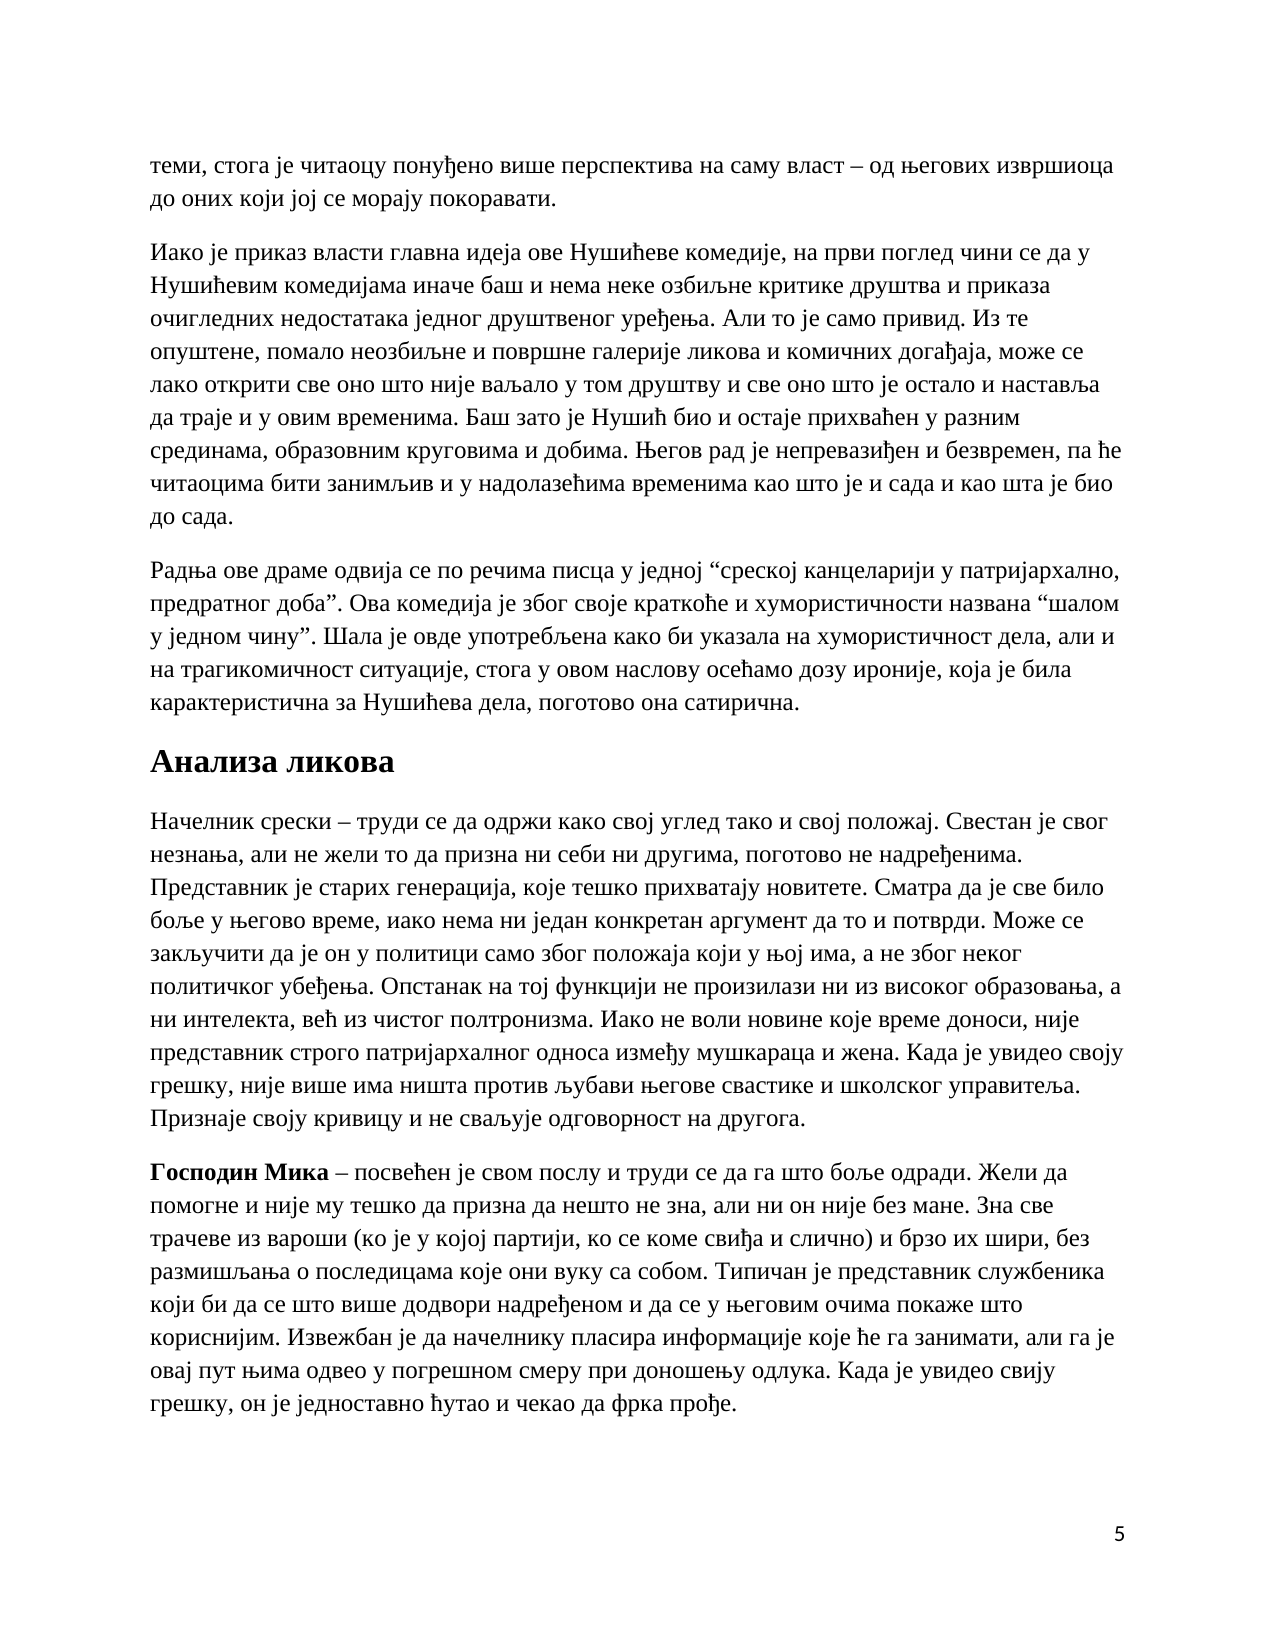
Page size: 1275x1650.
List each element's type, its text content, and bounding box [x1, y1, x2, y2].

text Анализа ликова [150, 741, 1125, 779]
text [150, 150, 1125, 212]
text Господин Мика – посвећен је свом послу и труди се да га што боље одради. Жели да помогне и није му тешко да призна да нешто не зна, али ни он није без мане. Зна све трачеве из вароши (ко је у којој партији, ко се коме свиђа и слично) и брзо их шири, без размишљања о последицама које они вуку са собом. Типичан је представник службеника који би да се што више додвори надређеном и да се у његовим очима покаже што кориснијим. Извежбан је да начелнику пласира информације које ће га занимати, али га је овај пут њима одвео у погрешном смеру при доношењу одлука. Када је увидео свију грешку, он је једноставно ћутао и чекао да фрка прође. [150, 1157, 1125, 1417]
text Радња ове драме одвија се по речима писца у једној “среској канцеларији у патријархално, предратног доба”. Ова комедија је због своје краткоће и хумористичности названа “шалом у једном чину”. Шала је овде употребљена како би указала на хумористичност дела, али и на трагикомичност ситуације, стога у овом наслову осећамо дозу ироније, која је била карактеристична за Нушићева дела, поготово она сатирична. [150, 555, 1125, 716]
text Начелник срески – труди се да одржи како свој углед тако и свој положај. Свестан је свог незнања, али не жели то да призна ни себи ни другима, поготово не надређенима. Представник је старих генерација, које тешко прихватају новитете. Сматра да је све било боље у његово време, иако нема ни један конкретан аргумент да то и потврди. Може се закључити да је он у политици само због положаја који у њој има, а не због неког политичког убеђења. Опстанак на тој функцији не произилази ни из високог образовања, а ни интелекта, већ из чистог полтронизма. Иако не воли новине које време доноси, није представник строго патријархалног односа између мушкараца и жена. Када је увидео своју грешку, није више има ништа против љубави његове свастике и школског управитеља. Признаје своју кривицу и не сваљује одговорност на другога. [150, 806, 1125, 1132]
text Иако је приказ власти главна идеја ове Нушићеве комедије, на први поглед чини се да у Нушићевим комедијама иначе баш и нема неке озбиљне критике друштва и приказа очигледних недостатака једног друштвеног уређења. Али то је само привид. Из те опуштене, помало неозбиљне и површне галерије ликова и комичних догађаја, може се лако открити све оно што није ваљало у том друштву и све оно што је остало и наставља да траје и у овим временима. Баш зато је Нушић био и остаје прихваћен у разним срединама, образовним круговима и добима. Његов рад је непревазиђен и безвремен, па ће читаоцима бити занимљив и у надолазећима временима као што је и сада и као шта је био до сада. [150, 237, 1125, 530]
